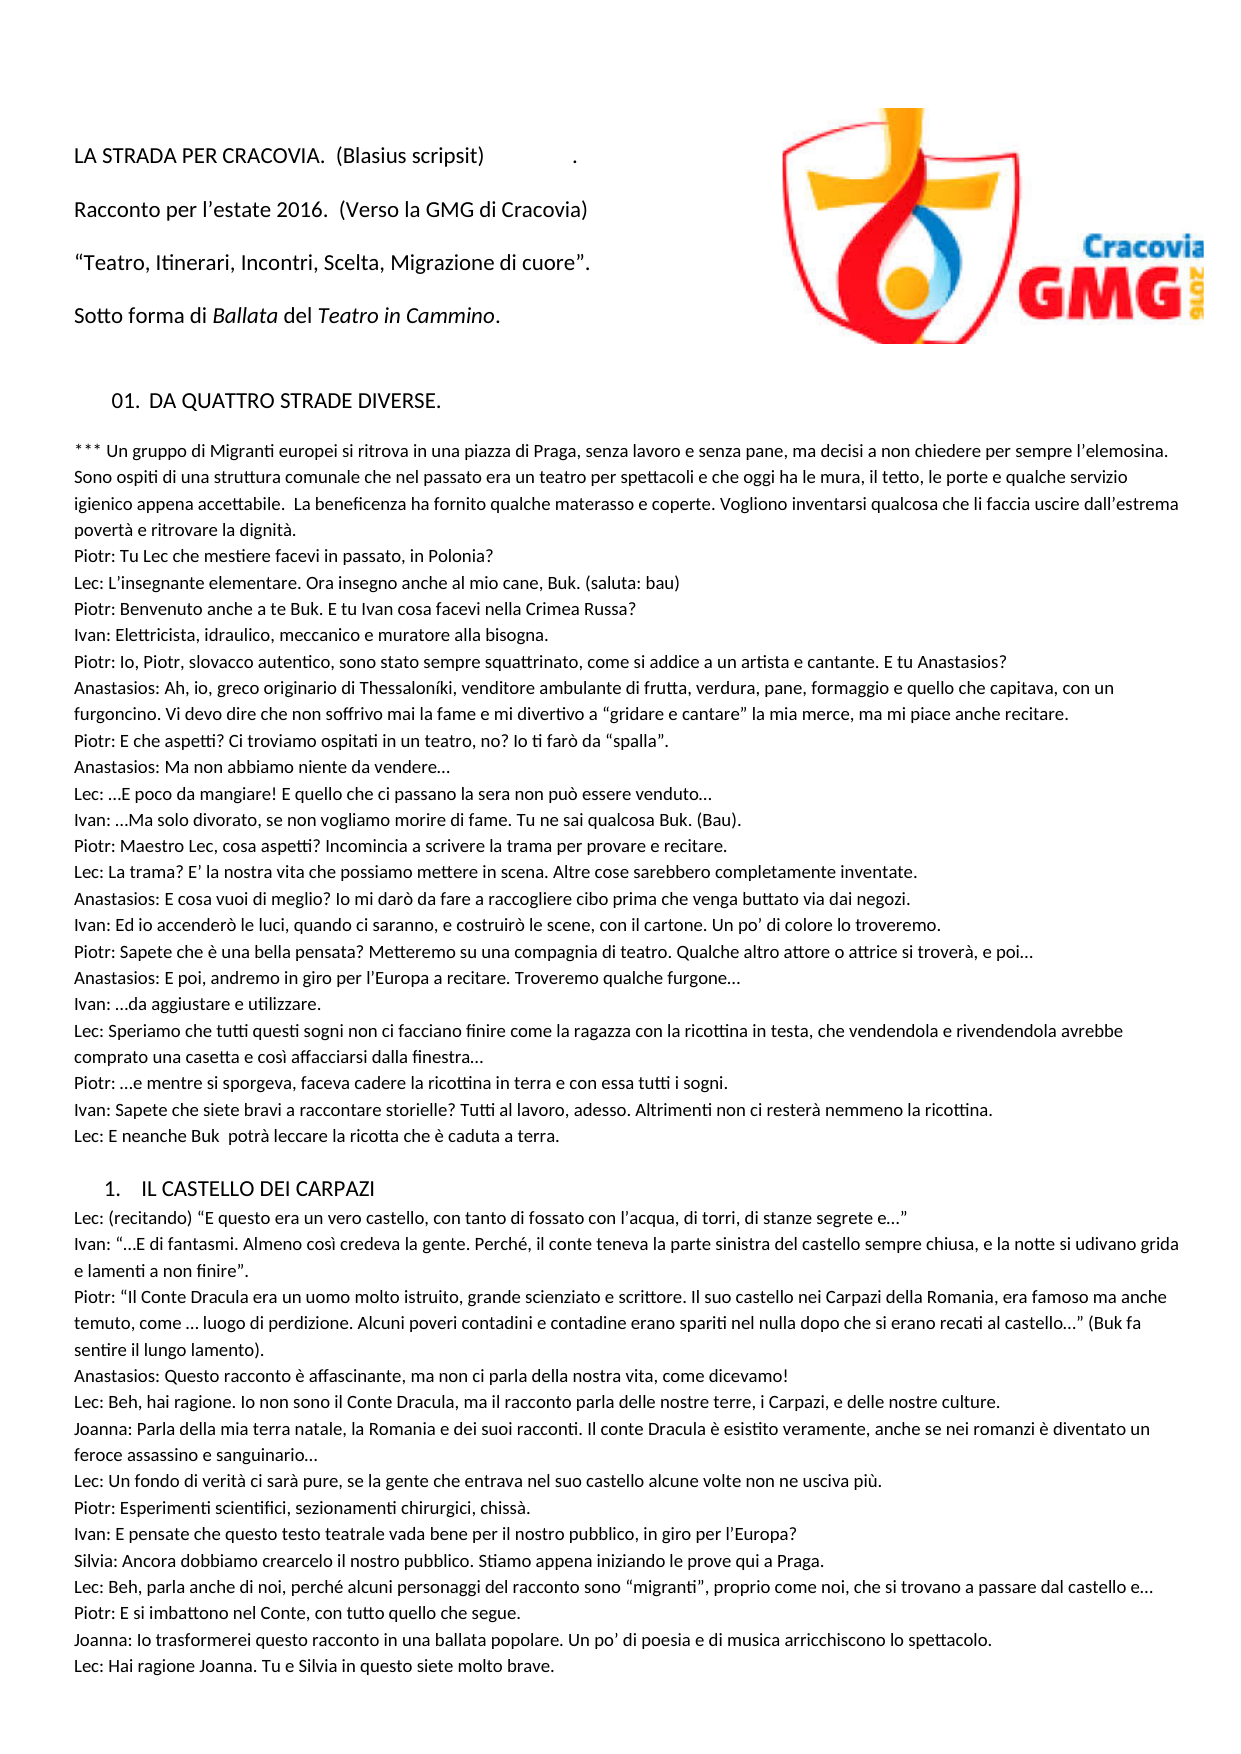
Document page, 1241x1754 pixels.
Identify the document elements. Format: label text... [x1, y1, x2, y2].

text Joanna: Parla della mia terra natale, la Romania e dei suoi racconti. Il conte Dracula è esistito veramente, anche se nei romanzi è diventato un feroce assassino e sanguinario… [74, 1417, 1181, 1466]
text Anastasios: Ma non abbiamo niente da vendere… [74, 755, 1181, 778]
text Lec: …E poco da mangiare! E quello che ci passano la sera non può essere venduto… [74, 782, 1181, 804]
text Lec: E neanche Buk potrà leccare la ricotta che è caduta a terra. [74, 1124, 1181, 1147]
text Silvia: Ancora dobbiamo crearcelo il nostro pubblico. Stiamo appena iniziando le prove qui a Praga. [74, 1549, 1181, 1572]
text Racconto per l’estate 2016. (Verso la GMG di Cracovia) [74, 195, 782, 223]
text Piotr: Io, Piotr, slovacco autentico, sono stato sempre squattrinato, come si addice a un artista e cantante. E tu Anastasios? [74, 650, 1181, 673]
text Anastasios: E poi, andremo in giro per l’Europa a recitare. Troveremo qualche furgone… [74, 966, 1181, 989]
text Piotr: Maestro Lec, cosa aspetti? Incomincia a scrivere la trama per provare e recitare. [74, 834, 1181, 857]
text “Teatro, Itinerari, Incontri, Scelta, Migrazione di cuore”. [74, 248, 782, 276]
text Ivan: “…E di fantasmi. Almeno così credeva la gente. Perché, il conte teneva la parte sinistra del castello sempre chiusa, e la notte si udivano grida e lamenti a non finire”. [74, 1232, 1181, 1282]
text Ivan: …da aggiustare e utilizzare. [74, 992, 1181, 1015]
list IL CASTELLO DEI CARPAZI [103, 1174, 1181, 1202]
text Lec: Beh, hai ragione. Io non sono il Conte Dracula, ma il racconto parla delle nostre terre, i Carpazi, e delle nostre culture. [74, 1391, 1181, 1413]
text Piotr: …e mentre si sporgeva, faceva cadere la ricottina in terra e con essa tutti i sogni. [74, 1072, 1181, 1094]
text Piotr: “Il Conte Dracula era un uomo molto istruito, grande scienziato e scrittore. Il suo castello nei Carpazi della Romania, era famoso ma anche temuto, come … luogo di perdizione. Alcuni poveri contadini e contadine erano spariti nel nulla dopo che si erano recati al castello…” (Buk fa sentire il lungo lamento). [74, 1285, 1181, 1361]
text Piotr: Sapete che è una bella pensata? Metteremo su una compagnia di teatro. Qualche altro attore o attrice si troverà, e poi… [74, 940, 1181, 963]
text Ivan: Ed io accenderò le luci, quando ci saranno, e costruirò le scene, con il cartone. Un po’ di colore lo troveremo. [74, 913, 1181, 936]
text Piotr: Esperimenti scientifici, sezionamenti chirurgici, chissà. [74, 1496, 1181, 1519]
text Lec: Speriamo che tutti questi sogni non ci facciano finire come la ragazza con la ricottina in testa, che vendendola e rivendendola avrebbe comprato una casetta e così affacciarsi dalla finestra… [74, 1019, 1181, 1068]
text Ivan: Sapete che siete bravi a raccontare storielle? Tutti al lavoro, adesso. Altrimenti non ci resterà nemmeno la ricottina. [74, 1098, 1181, 1121]
text Piotr: Benvenuto anche a te Buk. E tu Ivan cosa facevi nella Crimea Russa? [74, 597, 1181, 620]
text Lec: Un fondo di verità ci sarà pure, se la gente che entrava nel suo castello alcune volte non ne usciva più. [74, 1470, 1181, 1493]
text Lec: Hai ragione Joanna. Tu e Silvia in questo siete molto brave. [74, 1654, 1181, 1677]
text Ivan: Elettricista, idraulico, meccanico e muratore alla bisogna. [74, 623, 1181, 646]
text Lec: La trama? E’ la nostra vita che possiamo mettere in scena. Altre cose sarebbero completamente inventate. [74, 861, 1181, 884]
text Joanna: Io trasformerei questo racconto in una ballata popolare. Un po’ di poesia e di musica arricchiscono lo spettacolo. [74, 1628, 1181, 1651]
text LA STRADA PER CRACOVIA. (Blasius scripsit) . [74, 142, 782, 170]
text Anastasios: E cosa vuoi di meglio? Io mi darò da fare a raccogliere cibo prima che venga buttato via dai negozi. [74, 887, 1181, 910]
picture [782, 108, 1204, 344]
text *** Un gruppo di Migranti europei si ritrova in una piazza di Praga, senza lavoro e senza pane, ma decisi a non chiedere per sempre l’elemosina. Sono ospiti di una struttura comunale che nel passato era un teatro per spettacoli e che oggi ha le mura, il tetto, le porte e qualche servizio igienico appena accettabile. La beneficenza ha fornito qualche materasso e coperte. Vogliono inventarsi qualcosa che li faccia uscire dall’estrema povertà e ritrovare la dignità. [74, 439, 1181, 541]
text Piotr: Tu Lec che mestiere facevi in passato, in Polonia? [74, 544, 1181, 567]
text Ivan: E pensate che questo testo teatrale vada bene per il nostro pubblico, in giro per l’Europa? [74, 1522, 1181, 1545]
text Piotr: E che aspetti? Ci troviamo ospitati in un teatro, no? Io ti farò da “spalla”. [74, 729, 1181, 752]
text Lec: L’insegnante elementare. Ora insegno anche al mio cane, Buk. (saluta: bau) [74, 571, 1181, 594]
text Lec: (recitando) “E questo era un vero castello, con tanto di fossato con l’acqua, di torri, di stanze segrete e…” [74, 1206, 1181, 1229]
text Piotr: E si imbattono nel Conte, con tutto quello che segue. [74, 1601, 1181, 1624]
text Ivan: …Ma solo divorato, se non vogliamo morire di fame. Tu ne sai qualcosa Buk. (Bau). [74, 808, 1181, 831]
text Anastasios: Questo racconto è affascinante, ma non ci parla della nostra vita, come dicevamo! [74, 1364, 1181, 1387]
text Sotto forma di Ballata del Teatro in Cammino. [74, 301, 782, 329]
list DA QUATTRO STRADE DIVERSE. [111, 386, 1181, 414]
text Lec: Beh, parla anche di noi, perché alcuni personaggi del racconto sono “migranti”, proprio come noi, che si trovano a passare dal castello e… [74, 1575, 1181, 1598]
text Anastasios: Ah, io, greco originario di Thessaloníki, venditore ambulante di frutta, verdura, pane, formaggio e quello che capitava, con un furgoncino. Vi devo dire che non soffrivo mai la fame e mi divertivo a “gridare e cantare” la mia merce, ma mi piace anche recitare. [74, 676, 1181, 726]
